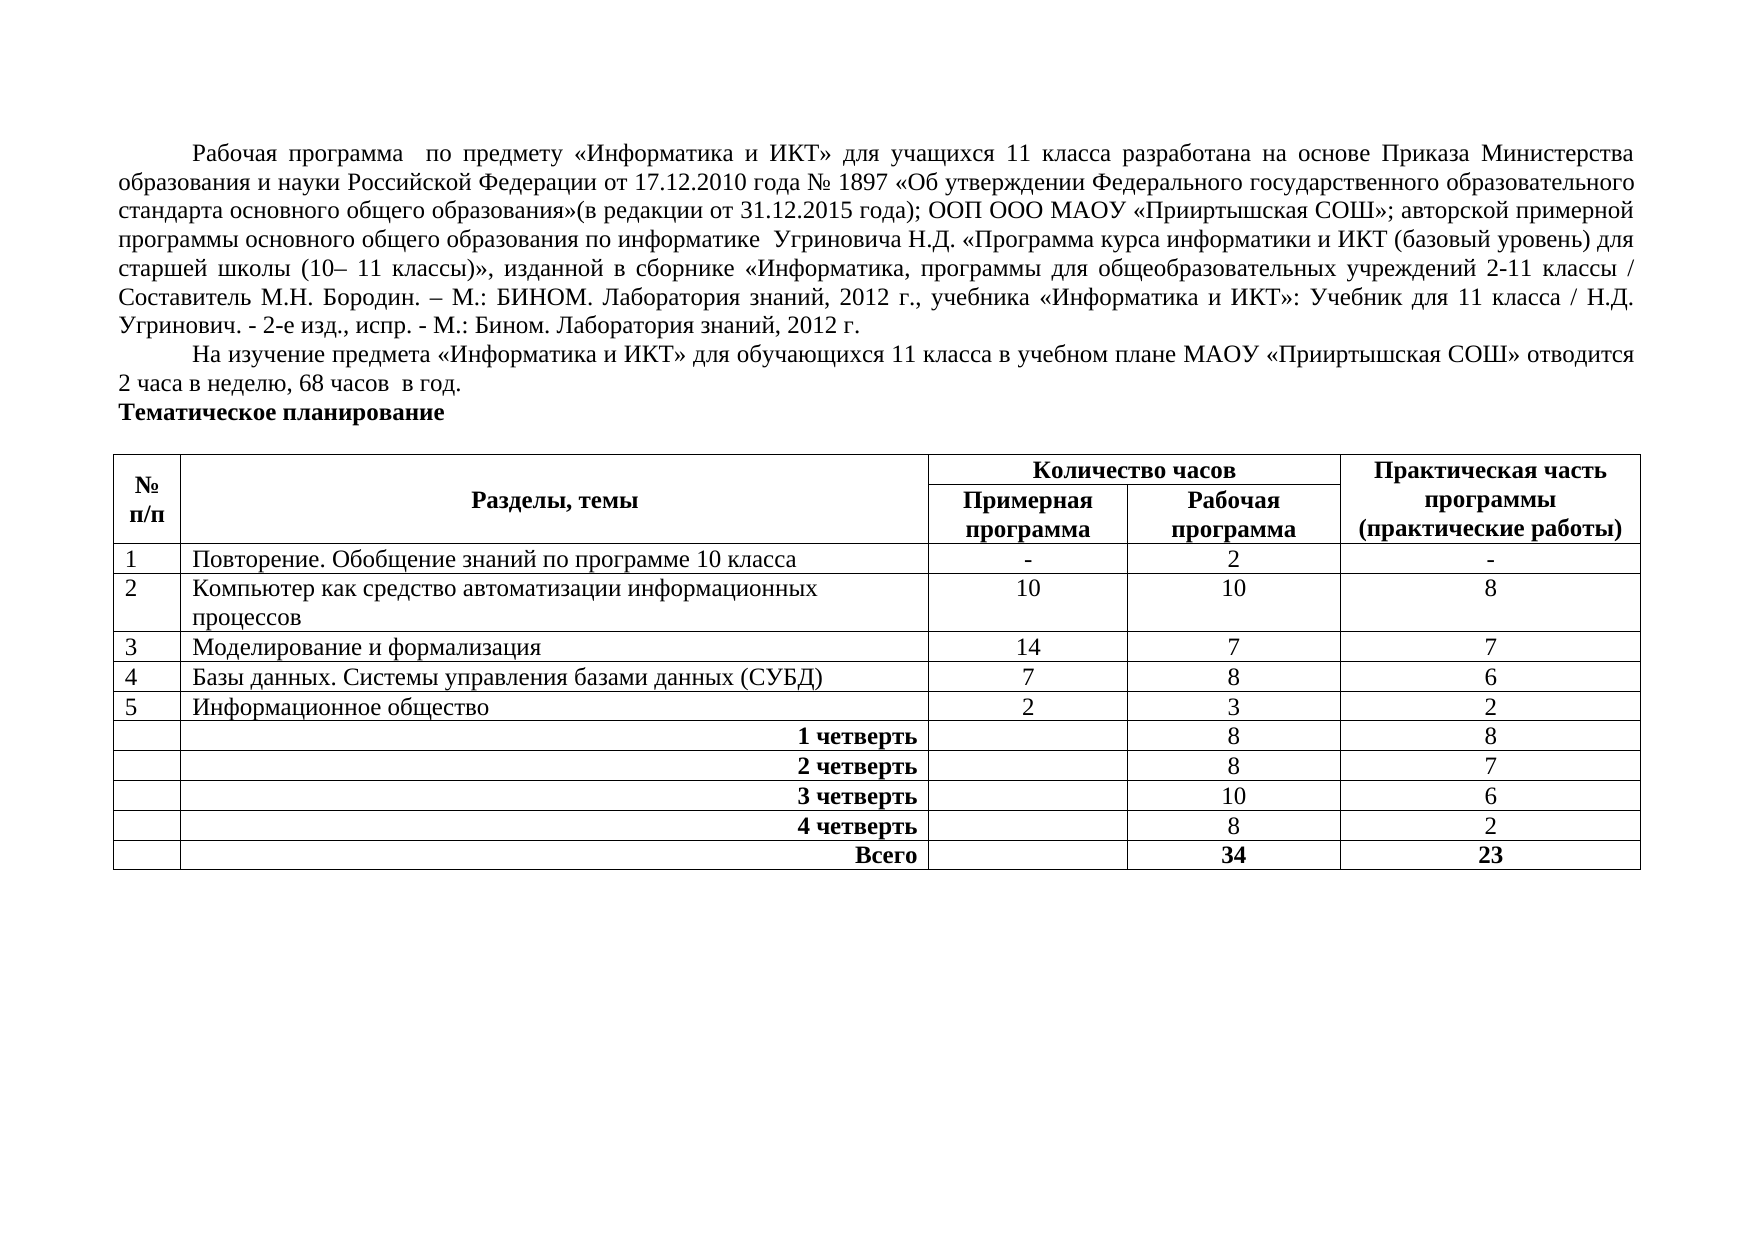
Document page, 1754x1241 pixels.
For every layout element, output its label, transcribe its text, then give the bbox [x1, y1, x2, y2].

table_cell 8 [1128, 751, 1340, 780]
text Тематическое планирование [118, 397, 1636, 426]
table_cell Примерная программа [929, 485, 1127, 543]
table_cell - [1341, 544, 1640, 572]
table_cell Базы данных. Системы управления базами данных (СУБД) [181, 662, 928, 691]
table_header № п/п [114, 455, 180, 543]
table_cell 10 [1128, 781, 1340, 810]
table_cell 5 [114, 692, 180, 720]
table_cell 2 [929, 692, 1127, 720]
table_cell [114, 721, 180, 750]
table_cell [114, 781, 180, 810]
table_cell 23 [1341, 841, 1640, 869]
table_cell 3 [114, 632, 180, 661]
table_cell 10 [1128, 574, 1340, 631]
table_cell 1 [114, 544, 180, 572]
table_cell 7 [1341, 751, 1640, 780]
table_cell 4 четверть [181, 811, 928, 839]
table_cell Моделирование и формализация [181, 632, 928, 661]
table_cell 8 [1128, 721, 1340, 750]
table_cell 8 [1341, 721, 1640, 750]
table_cell 8 [1128, 811, 1340, 839]
table_cell 3 [1128, 692, 1340, 720]
table_cell - [929, 544, 1127, 572]
table_cell 8 [1128, 662, 1340, 691]
table_cell [114, 751, 180, 780]
table_cell 6 [1341, 662, 1640, 691]
table_cell Повторение. Обобщение знаний по программе 10 класса [181, 544, 928, 572]
table_cell 1 четверть [181, 721, 928, 750]
table_header Разделы, темы [181, 455, 928, 543]
table_cell [929, 721, 1127, 750]
table_cell 2 [1128, 544, 1340, 572]
table_cell 2 [1341, 811, 1640, 839]
table_cell 34 [1128, 841, 1340, 869]
table_header Количество часов [929, 455, 1340, 484]
table_cell Всего [181, 841, 928, 869]
table_cell 10 [929, 574, 1127, 631]
table_cell 2 [114, 574, 180, 631]
table_cell 14 [929, 632, 1127, 661]
table_cell [929, 841, 1127, 869]
table_cell [929, 781, 1127, 810]
text На изучение предмета «Информатика и ИКТ» для обучающихся 11 класса в учебном плане МАОУ «Прииртышская СОШ» отводится 2 часа в неделю, 68 часов в год. [118, 339, 1636, 397]
table_cell [114, 811, 180, 839]
table_cell 2 четверть [181, 751, 928, 780]
table_cell Рабочая программа [1128, 485, 1340, 543]
table_cell [929, 811, 1127, 839]
table_cell Компьютер как средство автоматизации информационных процессов [181, 574, 928, 631]
text Рабочая программа по предмету «Информатика и ИКТ» для учащихся 11 класса разработана на основе Приказа Министерства образования и науки Российской Федерации от 17.12.2010 года № 1897 «Об утверждении Федерального государственного образовательного стандарта основного общего образования»(в редакции от 31.12.2015 года); ООП ООО МАОУ «Прииртышская СОШ»; авторской примерной программы основного общего образования по информатике Угриновича Н.Д. «Программа курса информатики и ИКТ (базовый уровень) для старшей школы (10– 11 классы)», изданной в сборнике «Информатика, программы для общеобразовательных учреждений 2-11 классы / Составитель М.Н. Бородин. – М.: БИНОМ. Лаборатория знаний, 2012 г., учебника «Информатика и ИКТ»: Учебник для 11 класса / Н.Д. Угринович. - 2-е изд., испр. - М.: Бином. Лаборатория знаний, 2012 г. [118, 138, 1636, 339]
table_cell 7 [929, 662, 1127, 691]
table_cell 6 [1341, 781, 1640, 810]
table_cell 7 [1128, 632, 1340, 661]
table_cell [929, 751, 1127, 780]
table_header Практическая часть программы (практические работы) [1341, 455, 1640, 543]
table_cell 4 [114, 662, 180, 691]
table_cell 3 четверть [181, 781, 928, 810]
table_cell 2 [1341, 692, 1640, 720]
table_cell 7 [1341, 632, 1640, 661]
table_cell 8 [1341, 574, 1640, 631]
table_cell [114, 841, 180, 869]
table_cell Информационное общество [181, 692, 928, 720]
